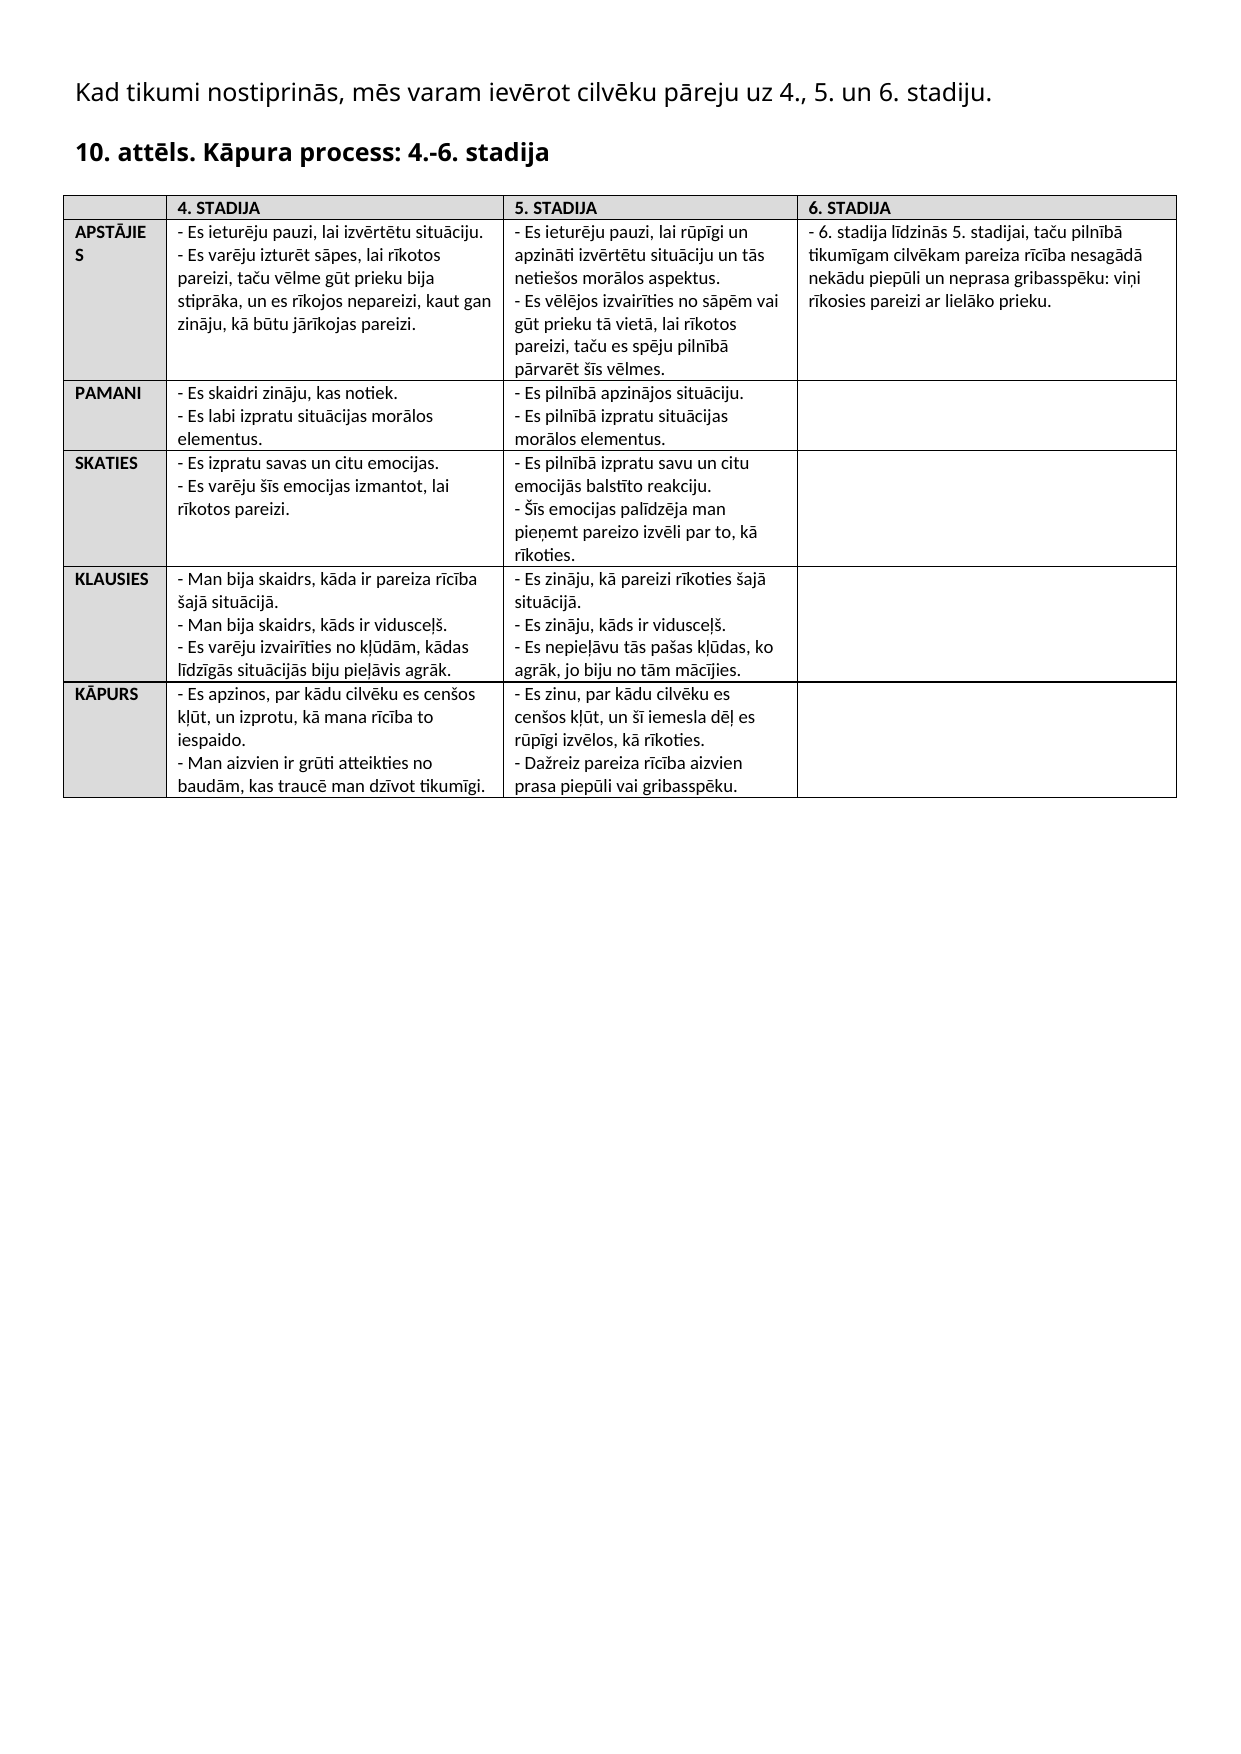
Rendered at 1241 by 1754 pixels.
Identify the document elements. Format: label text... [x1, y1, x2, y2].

table_cell - 6. stadija līdzinās 5. stadijai, taču pilnībā tikumīgam cilvēkam pareiza rīcība nesagādā nekādu piepūli un neprasa gribasspēku: viņi rīkosies pareizi ar lielāko prieku. [798, 220, 1176, 380]
table_cell - Es zinu, par kādu cilvēku es cenšos kļūt, un šī iemesla dēļ es rūpīgi izvēlos, kā rīkoties. - Dažreiz pareiza rīcība aizvien prasa piepūli vai gribasspēku. [504, 683, 797, 797]
table_header 6. STADIJA [798, 196, 1176, 219]
table_cell - Es pilnībā izpratu savu un citu emocijās balstīto reakciju. - Šīs emocijas palīdzēja man pieņemt pareizo izvēli par to, kā rīkoties. [504, 451, 797, 566]
table_cell [798, 683, 1176, 797]
table_cell [798, 381, 1176, 450]
table_cell - Es ieturēju pauzi, lai rūpīgi un apzināti izvērtētu situāciju un tās netiešos morālos aspektus. - Es vēlējos izvairīties no sāpēm vai gūt prieku tā vietā, lai rīkotos pareizi, taču es spēju pilnībā pārvarēt šīs vēlmes. [504, 220, 797, 380]
table_cell - Es ieturēju pauzi, lai izvērtētu situāciju. - Es varēju izturēt sāpes, lai rīkotos pareizi, taču vēlme gūt prieku bija stiprāka, un es rīkojos nepareizi, kaut gan zināju, kā būtu jārīkojas pareizi. [167, 220, 503, 380]
table_header [64, 196, 166, 219]
table_header 4. STADIJA [167, 196, 503, 219]
table_cell PAMANI [64, 381, 166, 450]
text 10. attēls. Kāpura process: 4.-6. stadija [75, 135, 1165, 169]
table_cell - Es pilnībā apzinājos situāciju. - Es pilnībā izpratu situācijas morālos elementus. [504, 381, 797, 450]
table_cell - Es skaidri zināju, kas notiek. - Es labi izpratu situācijas morālos elementus. [167, 381, 503, 450]
table_cell - Man bija skaidrs, kāda ir pareiza rīcība šajā situācijā. - Man bija skaidrs, kāds ir vidusceļš. - Es varēju izvairīties no kļūdām, kādas līdzīgās situācijās biju pieļāvis agrāk. [167, 567, 503, 681]
table_cell - Es izpratu savas un citu emocijas. - Es varēju šīs emocijas izmantot, lai rīkotos pareizi. [167, 451, 503, 566]
table_cell APSTĀJIES [64, 220, 166, 380]
table_cell - Es zināju, kā pareizi rīkoties šajā situācijā. - Es zināju, kāds ir vidusceļš. - Es nepieļāvu tās pašas kļūdas, ko agrāk, jo biju no tām mācījies. [504, 567, 797, 681]
table_cell - Es apzinos, par kādu cilvēku es cenšos kļūt, un izprotu, kā mana rīcība to iespaido. - Man aizvien ir grūti atteikties no baudām, kas traucē man dzīvot tikumīgi. [167, 683, 503, 797]
text Kad tikumi nostiprinās, mēs varam ievērot cilvēku pāreju uz 4., 5. un 6. stadiju. [75, 75, 1165, 109]
table_header 5. STADIJA [504, 196, 797, 219]
table_cell KĀPURS [64, 683, 166, 797]
table_cell [798, 567, 1176, 681]
table_cell SKATIES [64, 451, 166, 566]
table_cell [798, 451, 1176, 566]
table_cell KLAUSIES [64, 567, 166, 681]
